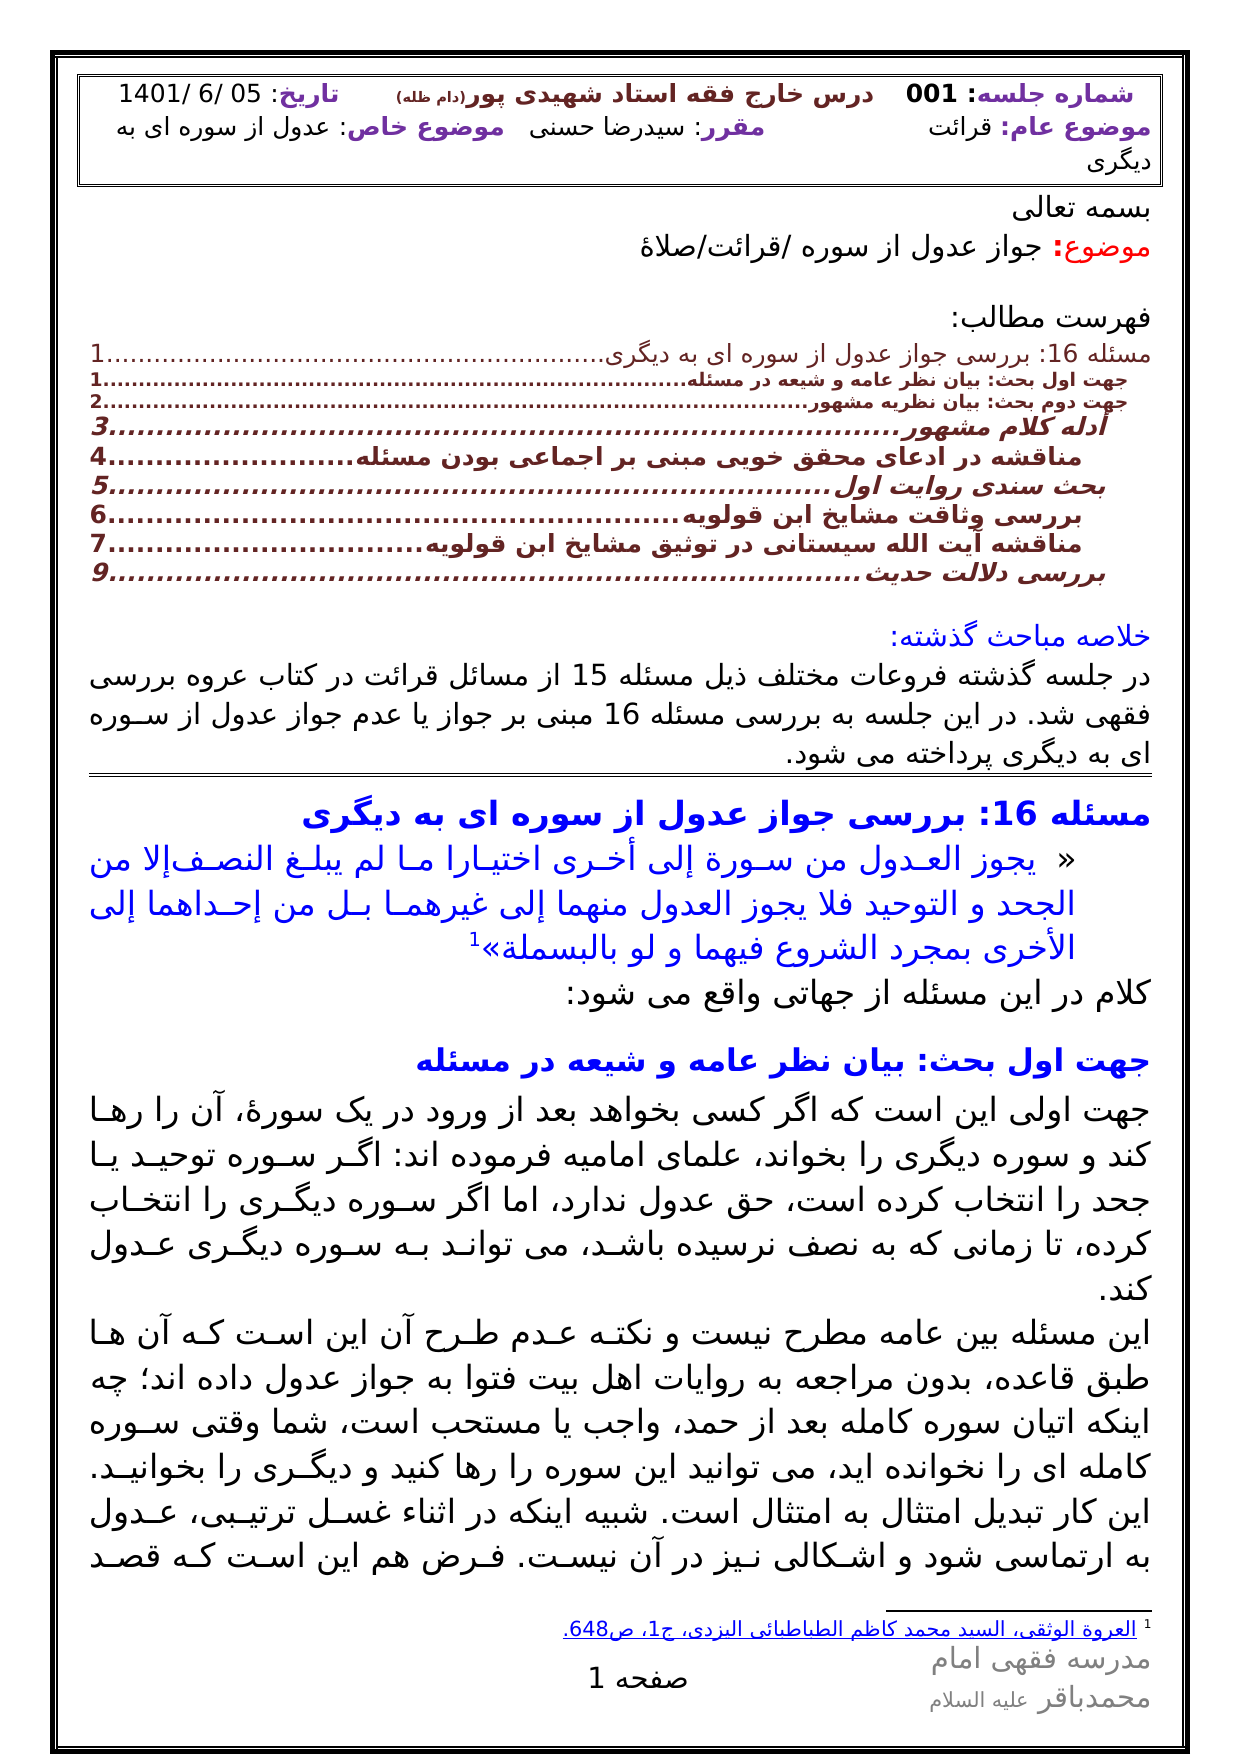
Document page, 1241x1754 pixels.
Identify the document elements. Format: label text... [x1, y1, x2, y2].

text « يجوز العدول من سورة إلى أخرى اختيارا ما لم يبلغ النصف‌إلا من الجحد و التوحيد فلا يجوز العدول منهما إلى غيرهما بل من إحداهما إلى الأخرى بمجرد الشروع فيهما و لو بالبسملة» [89, 839, 1077, 967]
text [89, 1314, 1152, 1576]
text بحث سندی روایت اول 5 [89, 471, 1106, 500]
text خلاصه مباحث گذشته: [89, 620, 1152, 654]
text بسمه تعالی [89, 191, 1152, 224]
subtitle جهت اول بحث: بیان نظر عامه و شیعه در مسئله [89, 1043, 1152, 1079]
text کلام در این مسئله از جهاتی واقع می شود: [89, 973, 1152, 1012]
text جهت اولی این است که اگر کسی بخواهد بعد از ورود در یک سورۀ، آن را رها کند و سوره دیگری را بخواند، علمای امامیه فرموده اند: اگر سوره توحید یا جحد را انتخاب کرده است، حق عدول ندارد، اما اگر سوره دیگری را انتخاب کرده، تا زمانی که به نصف نرسیده باشد، می تواند به سوره دیگری عدول کند. [89, 1091, 1152, 1308]
text موضوع: جواز عدول از سوره /قرائت/صلاۀ [89, 229, 1152, 263]
text بررسی دلالت حدیث 9 [89, 558, 1106, 588]
text بررسی وثاقت مشایخ ابن قولویه 6 [89, 500, 1083, 529]
text مناقشه در ادعای محقق خویی مبنی بر اجماعی بودن مسئله 4 [89, 442, 1083, 471]
text در جلسه گذشته فروعات مختلف ذیل مسئله 15 از مسائل قرائت در کتاب عروه بررسی فقهی شد. در این جلسه به بررسی مسئله 16 مبنی بر جواز یا عدم جواز عدول از سوره ای به دیگری پرداخته می شود. [89, 659, 1152, 773]
subtitle مسئله 16: بررسی جواز عدول از سوره ای به دیگری [89, 795, 1152, 834]
text فهرست مطالب: [89, 301, 1152, 335]
text جهت اول بحث: بیان نظر عامه و شیعه در مسئله 1 [89, 369, 1128, 391]
text جهت دوم بحث: بیان نظریه مشهور 2 [89, 391, 1128, 413]
text مناقشه آیت الله سیستانی در توثیق مشایخ ابن قولویه 7 [89, 529, 1083, 558]
text مسئله 16: بررسی جواز عدول از سوره ای به دیگری 1 [89, 340, 1152, 369]
text أدله کلام مشهور 3 [89, 413, 1106, 442]
